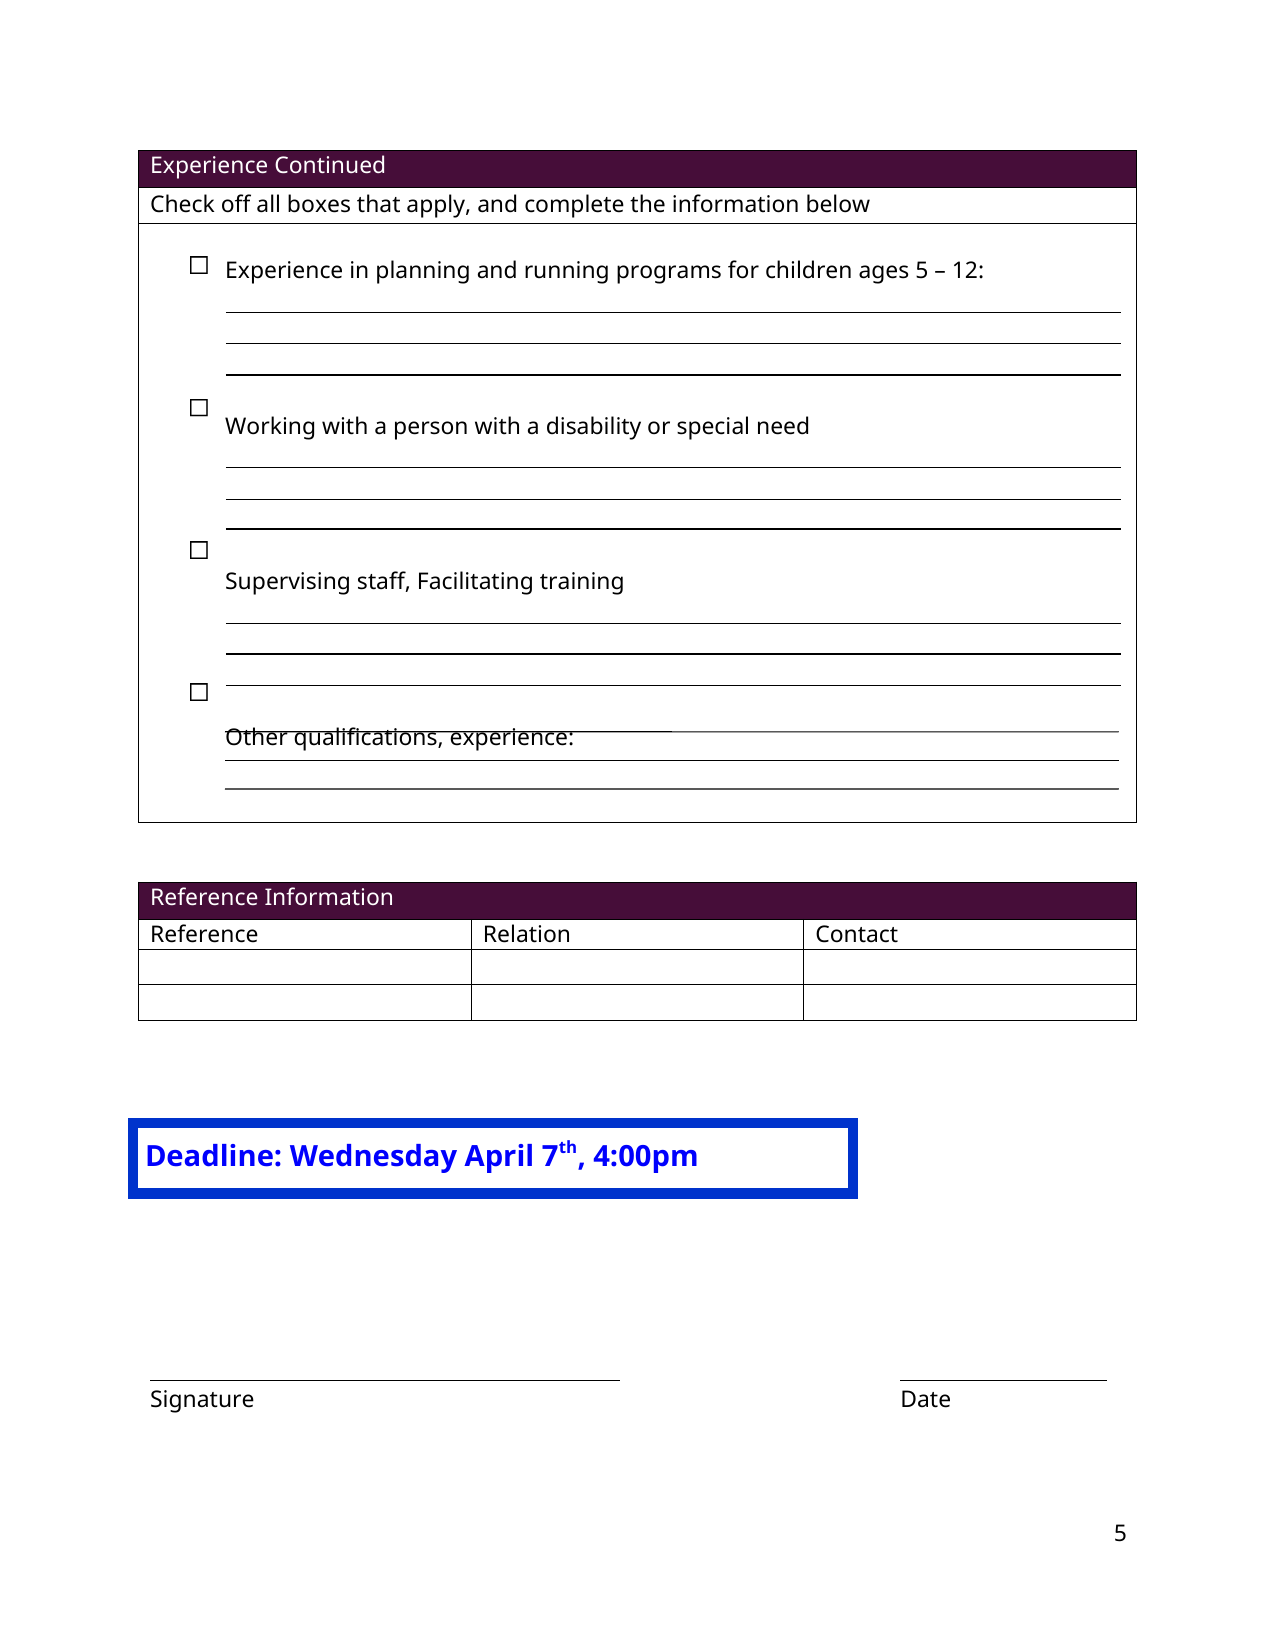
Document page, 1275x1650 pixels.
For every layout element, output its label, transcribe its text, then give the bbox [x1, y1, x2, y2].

table_cell [139, 950, 471, 984]
table_cell Reference [139, 920, 471, 948]
table_cell Contact [804, 920, 1136, 948]
picture [187, 679, 234, 707]
picture [187, 251, 234, 280]
table_cell [139, 985, 471, 1019]
table_cell Relation [472, 920, 803, 948]
table_cell [804, 985, 1136, 1019]
picture [187, 536, 234, 565]
table_header Experience Continued [139, 151, 1136, 187]
table_cell [472, 985, 803, 1019]
picture [187, 394, 234, 422]
table_header Reference Information [139, 883, 1136, 919]
text Signature Date [150, 1378, 1148, 1414]
table_cell [804, 950, 1136, 984]
table_cell [472, 950, 803, 984]
table_cell Experience in planning and running programs for children ages 5 – 12: Working with a person with a disability or special need Supervising staff, Facilitating training Other qualifications, experience: [139, 224, 1136, 822]
table_cell Check off all boxes that apply, and complete the information below [139, 188, 1136, 223]
